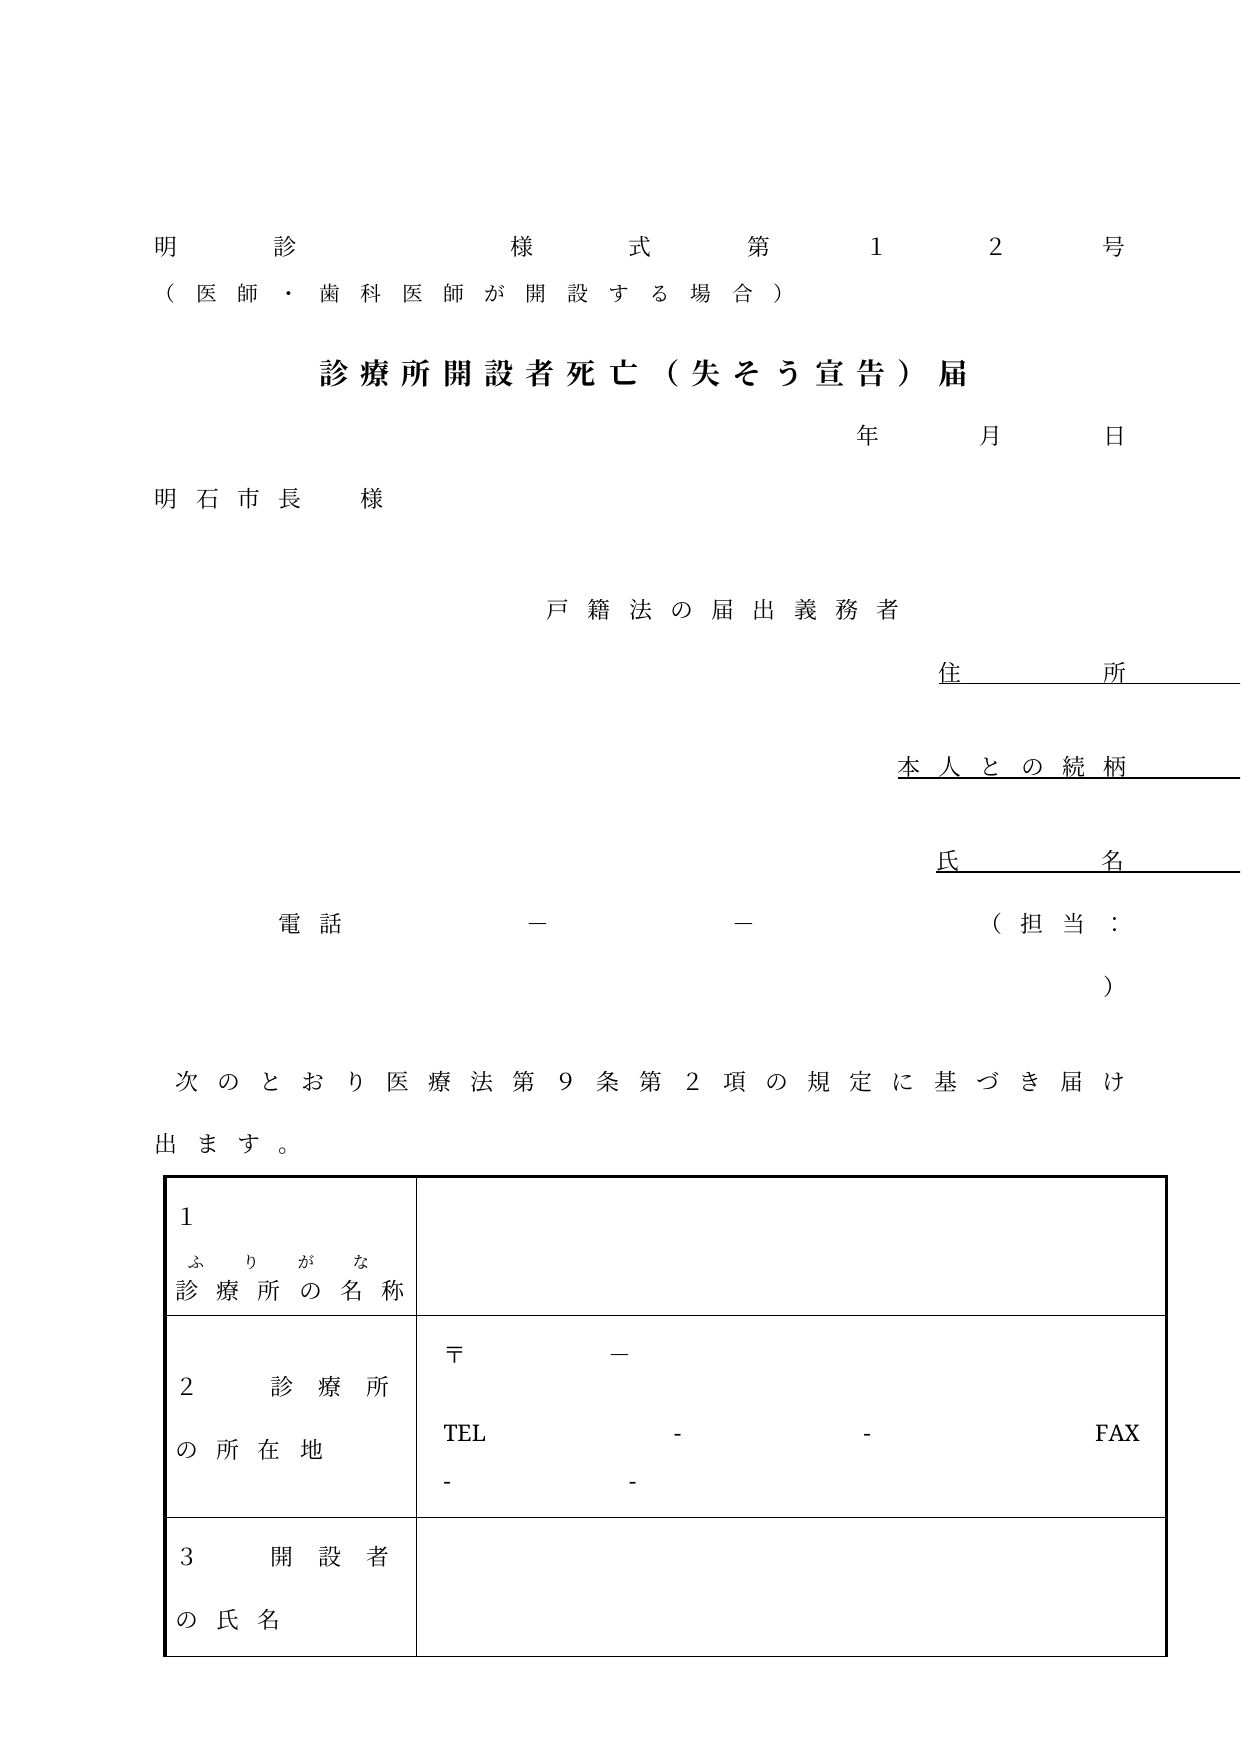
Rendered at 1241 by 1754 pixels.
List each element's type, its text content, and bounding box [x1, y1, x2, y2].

table_header [417, 1178, 1165, 1315]
text 住 所 [154, 640, 1144, 703]
table_cell ２ 診療所の所在地 [167, 1316, 416, 1517]
table_header １ [167, 1178, 416, 1315]
text 明診 様式第１２号 （医師・歯科医師が開設する場合） [154, 214, 1144, 309]
text 診療所開設者死亡（失そう宣告）届 [154, 340, 1144, 403]
text 電話 － － （担当： ） [154, 891, 1144, 1017]
table_cell ３ 開設者の氏名 [167, 1518, 416, 1656]
text 年 月 日 [154, 403, 1144, 466]
table_cell [417, 1518, 1165, 1656]
text 氏 名 [154, 828, 1142, 891]
text 明石市長 様 [154, 466, 1144, 529]
table_cell 〒 － TEL - - FAX - - [417, 1316, 1165, 1517]
text 次のとおり医療法第９条第２項の規定に基づき届け出ます。 [154, 1049, 1147, 1174]
text 本人との続柄 [154, 734, 1144, 797]
text 戸籍法の届出義務者 [154, 577, 1062, 640]
